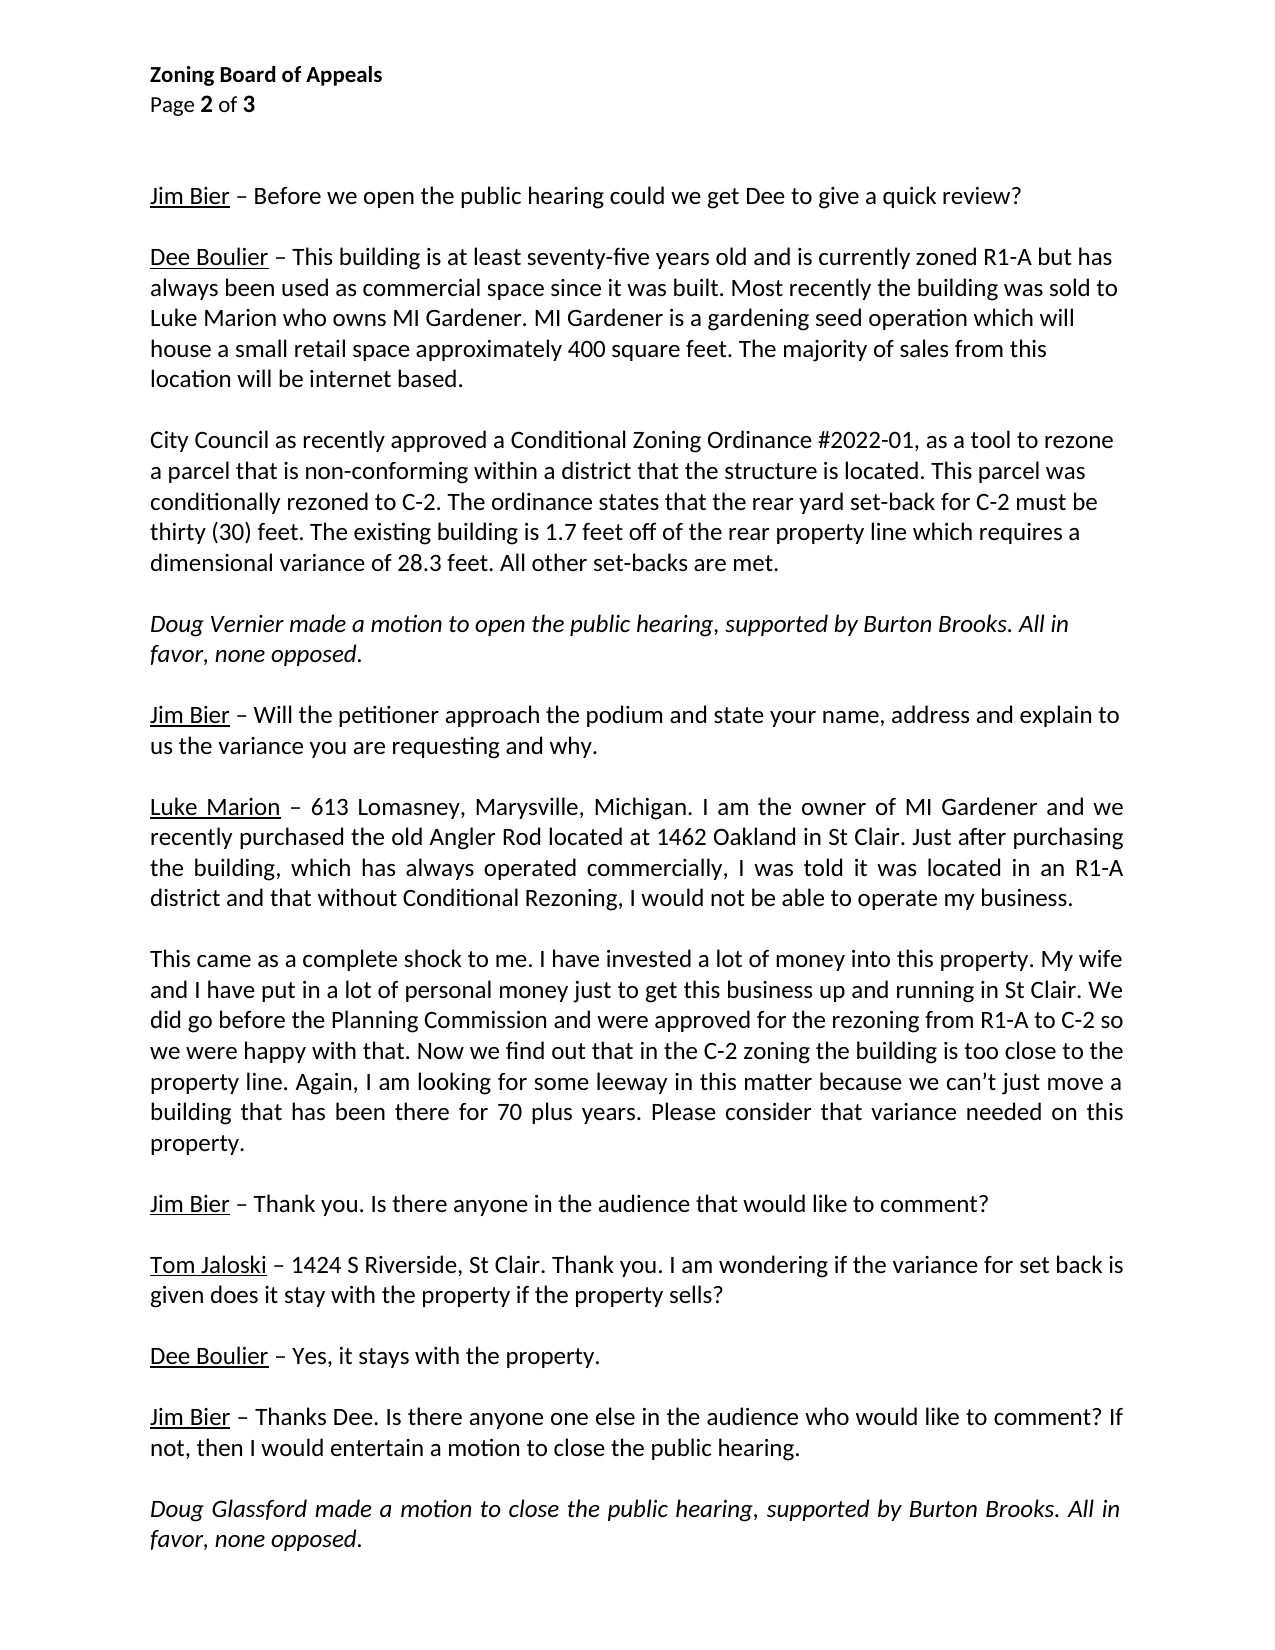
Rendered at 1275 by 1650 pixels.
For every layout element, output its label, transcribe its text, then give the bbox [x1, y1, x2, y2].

text City Council as recently approved a Conditional Zoning Ordinance #2022-01, as a tool to rezone a parcel that is non-conforming within a district that the structure is located. This parcel was conditionally rezoned to C-2. The ordinance states that the rear yard set-back for C-2 must be thirty (30) feet. The existing building is 1.7 feet off of the rear property line which requires a dimensional variance of 28.3 feet. All other set-backs are met. [150, 425, 1125, 577]
text Luke Marion – 613 Lomasney, Marysville, Michigan. I am the owner of MI Gardener and we recently purchased the old Angler Rod located at 1462 Oakland in St Clair. Just after purchasing the building, which has always operated commercially, I was told it was located in an R1-A district and that without Conditional Rezoning, I would not be able to operate my business. [150, 791, 1125, 913]
text This came as a complete shock to me. I have invested a lot of money into this property. My wife and I have put in a lot of personal money just to get this business up and running in St Clair. We did go before the Planning Commission and were approved for the rezoning from R1-A to C-2 so we were happy with that. Now we find out that in the C-2 zoning the building is too close to the property line. Again, I am looking for some leeway in this matter because we can’t just move a building that has been there for 70 plus years. Please consider that variance needed on this property. [150, 943, 1125, 1157]
text Jim Bier – Thank you. Is there anyone in the audience that would like to comment? [150, 1188, 1125, 1218]
text Dee Boulier – Yes, it stays with the property. [150, 1340, 1125, 1371]
text Doug Vernier made a motion to open the public hearing, supported by Burton Brooks. All in favor, none opposed. [150, 608, 1125, 669]
text Jim Bier – Will the petitioner approach the podium and state your name, address and explain to us the variance you are requesting and why. [150, 699, 1125, 760]
text Jim Bier – Thanks Dee. Is there anyone one else in the audience who would like to comment? If not, then I would entertain a motion to close the public hearing. [150, 1401, 1125, 1462]
text Doug Glassford made a motion to close the public hearing, supported by Burton Brooks. All in favor, none opposed. [150, 1493, 1125, 1554]
text Tom Jaloski – 1424 S Riverside, St Clair. Thank you. I am wondering if the variance for set back is given does it stay with the property if the property sells? [150, 1249, 1125, 1310]
text Dee Boulier – This building is at least seventy-five years old and is currently zoned R1-A but has always been used as commercial space since it was built. Most recently the building was sold to Luke Marion who owns MI Gardener. MI Gardener is a gardening seed operation which will house a small retail space approximately 400 square feet. The majority of sales from this location will be internet based. [150, 242, 1125, 394]
text Jim Bier – Before we open the public hearing could we get Dee to give a quick review? [150, 181, 1125, 211]
